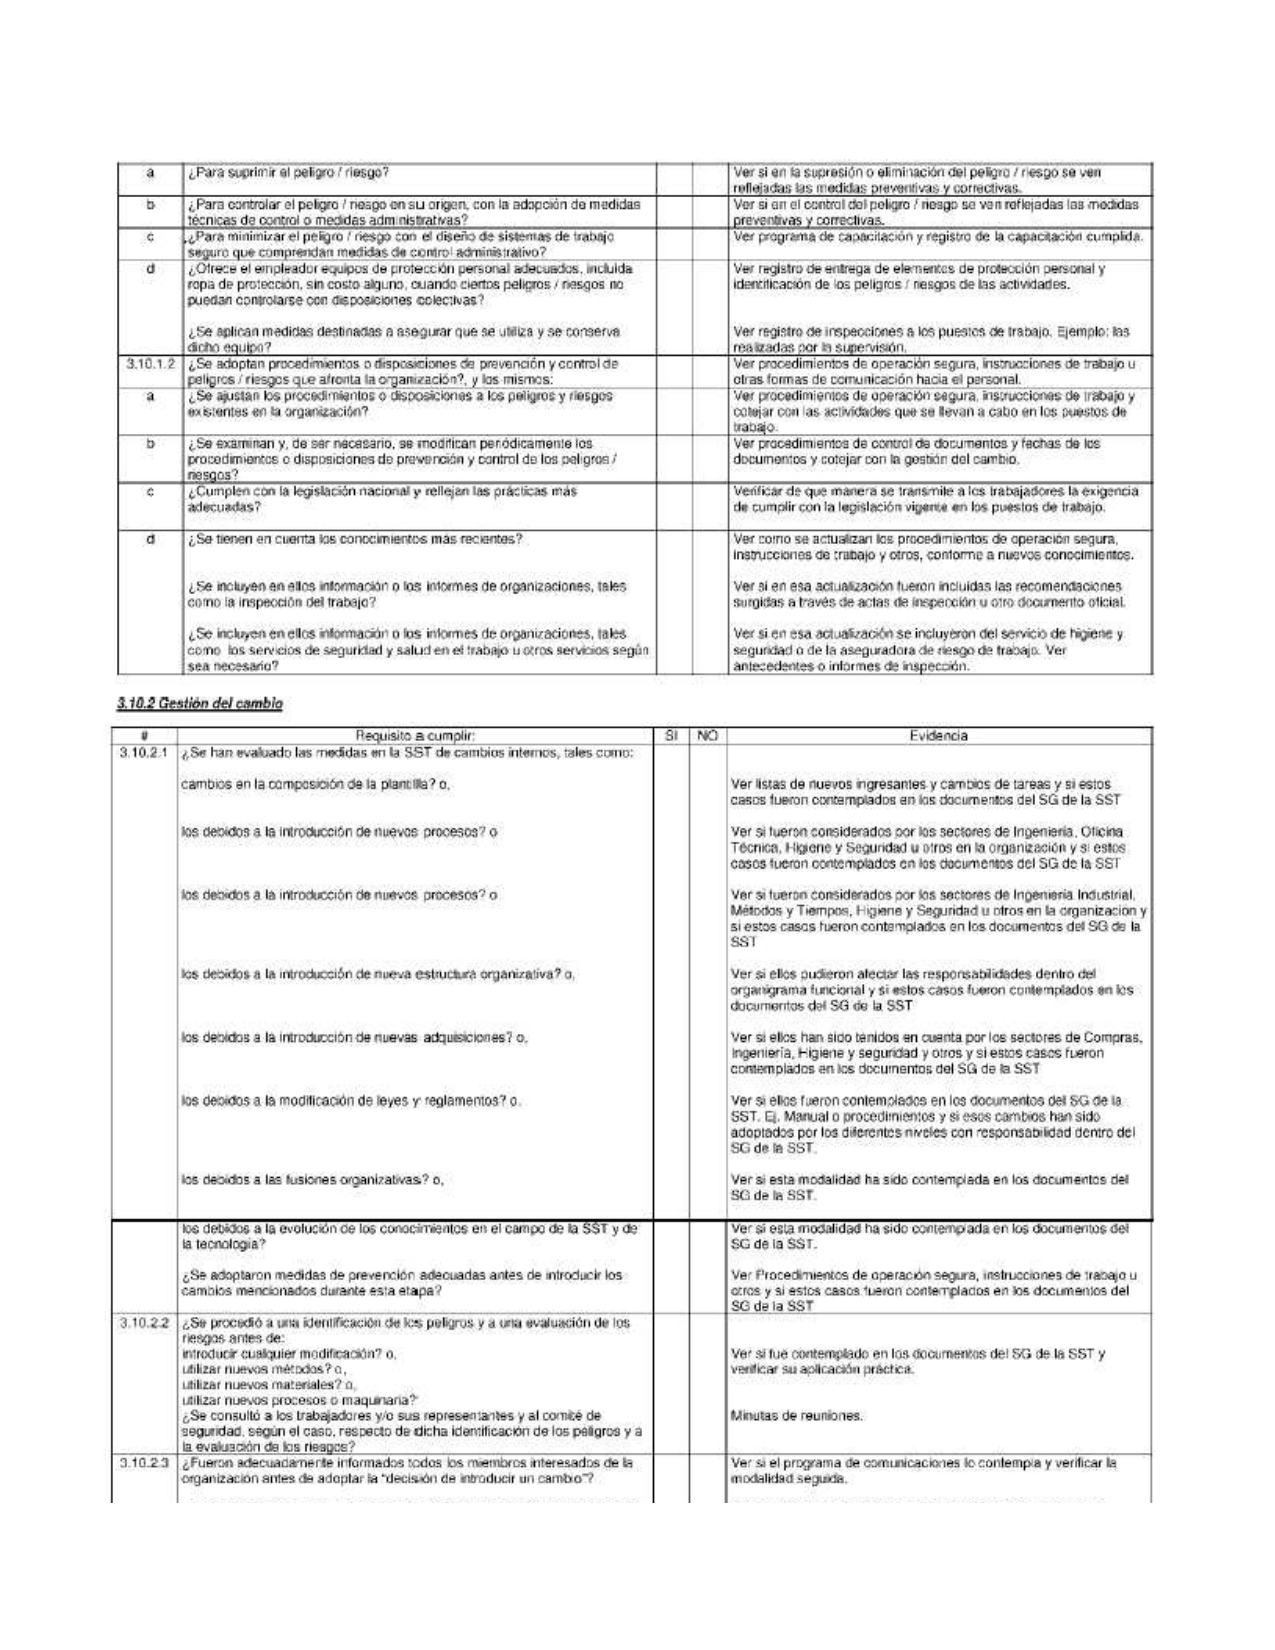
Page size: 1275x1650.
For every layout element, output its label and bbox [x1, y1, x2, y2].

picture [91, 147, 1168, 1503]
